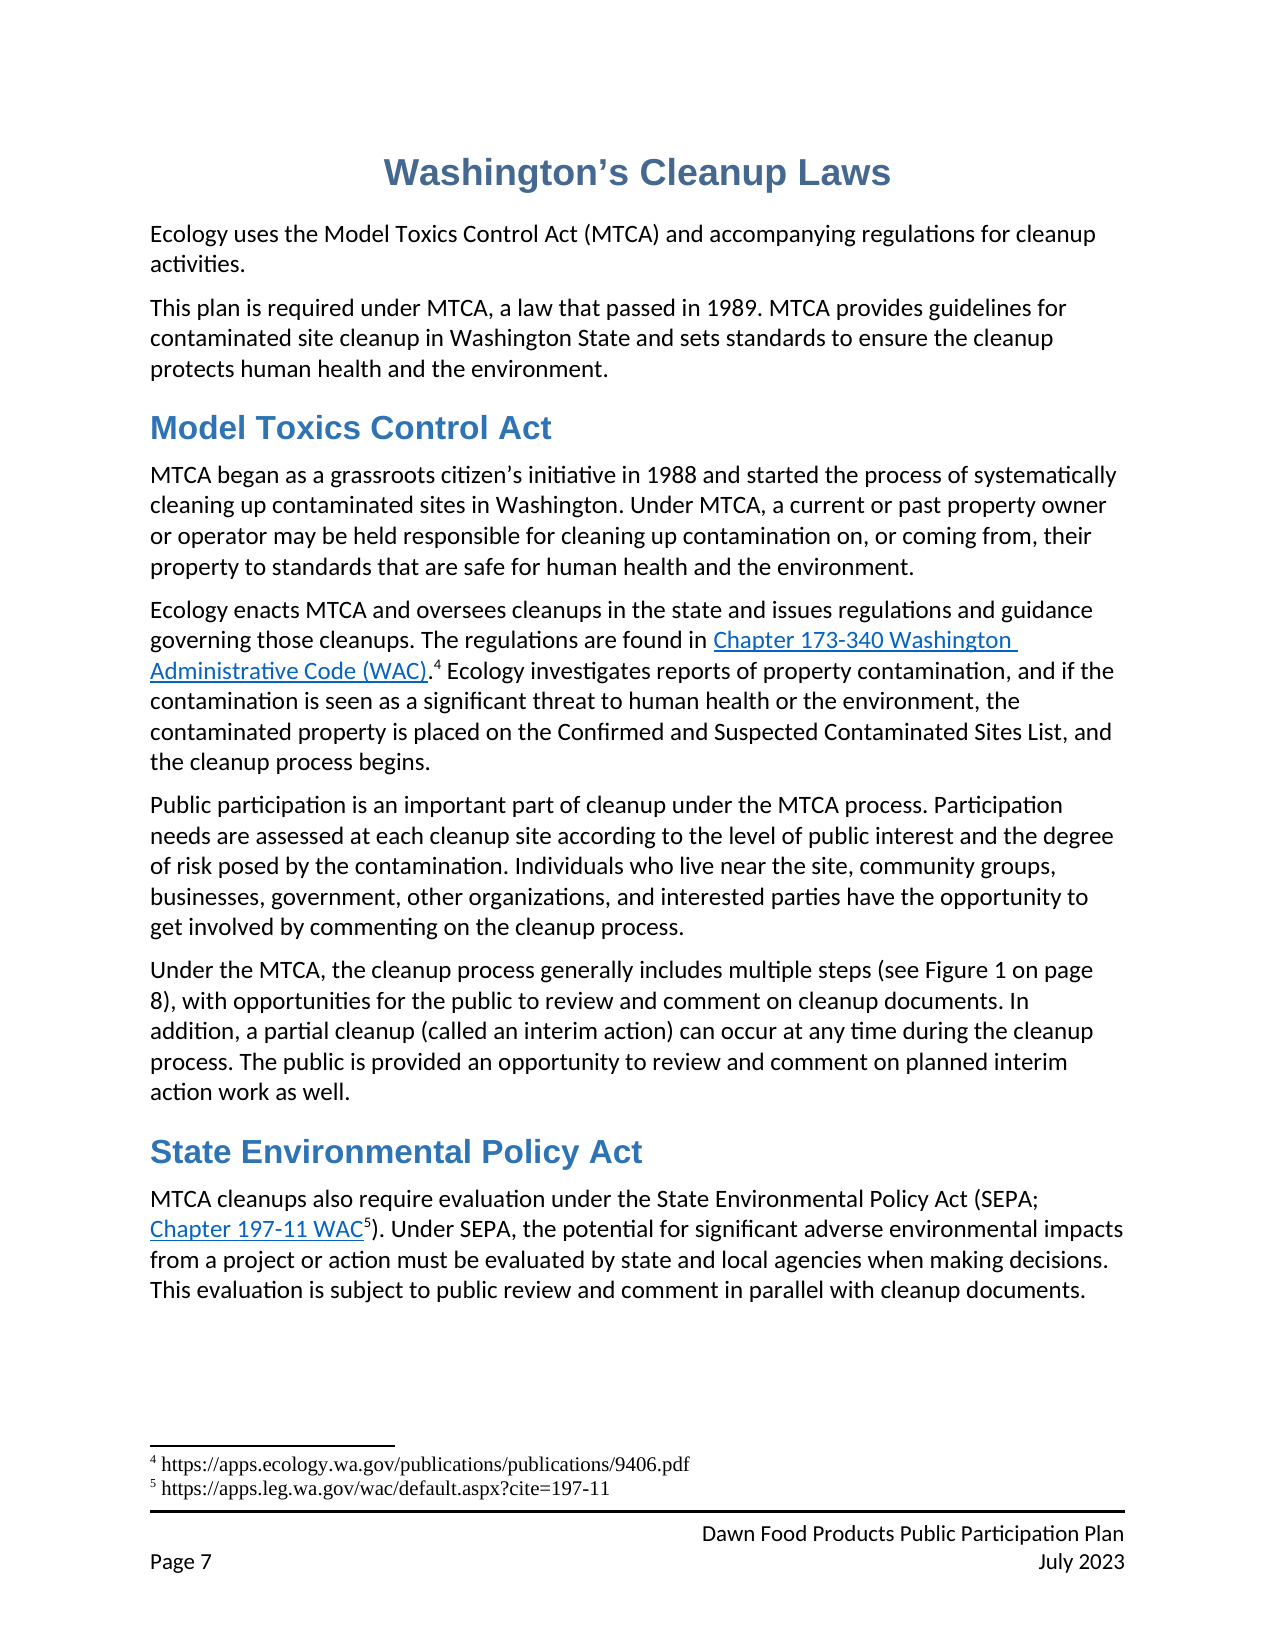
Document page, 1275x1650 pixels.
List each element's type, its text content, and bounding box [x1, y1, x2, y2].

text Public participation is an important part of cleanup under the MTCA process. Participation needs are assessed at each cleanup site according to the level of public interest and the degree of risk posed by the contamination. Individuals who live near the site, community groups, businesses, government, other organizations, and interested parties have the opportunity to get involved by commenting on the cleanup process. [150, 789, 1125, 942]
subtitle Washington’s Cleanup Laws [150, 150, 1125, 193]
subtitle Model Toxics Control Act [150, 408, 1125, 447]
subtitle State Environmental Policy Act [150, 1132, 1125, 1171]
text MTCA began as a grassroots citizen’s initiative in 1988 and started the process of systematically cleaning up contaminated sites in Washington. Under MTCA, a current or past property owner or operator may be held responsible for cleaning up contamination on, or coming from, their property to standards that are safe for human health and the environment. [150, 459, 1125, 581]
text Under the MTCA, the cleanup process generally includes multiple steps (see Figure 1 on page 8), with opportunities for the public to review and comment on cleanup documents. In addition, a partial cleanup (called an interim action) can occur at any time during the cleanup process. The public is provided an opportunity to review and comment on planned interim action work as well. [150, 954, 1125, 1107]
text This plan is required under MTCA, a law that passed in 1989. MTCA provides guidelines for contaminated site cleanup in Washington State and sets standards to ensure the cleanup protects human health and the environment. [150, 292, 1125, 383]
text Ecology enacts MTCA and oversees cleanups in the state and issues regulations and guidance governing those cleanups. The regulations are found in Chapter 173-340 Washington Administrative Code (WAC). Ecology investigates reports of property contamination, and if the contamination is seen as a significant threat to human health or the environment, the contaminated property is placed on the Confirmed and Suspected Contaminated Sites List, and the cleanup process begins. [150, 594, 1125, 777]
text Ecology uses the Model Toxics Control Act (MTCA) and accompanying regulations for cleanup activities. [150, 218, 1125, 279]
text MTCA cleanups also require evaluation under the State Environmental Policy Act (SEPA; Chapter 197-11 WAC). Under SEPA, the potential for significant adverse environmental impacts from a project or action must be evaluated by state and local agencies when making decisions. This evaluation is subject to public review and comment in parallel with cleanup documents. [150, 1183, 1125, 1305]
